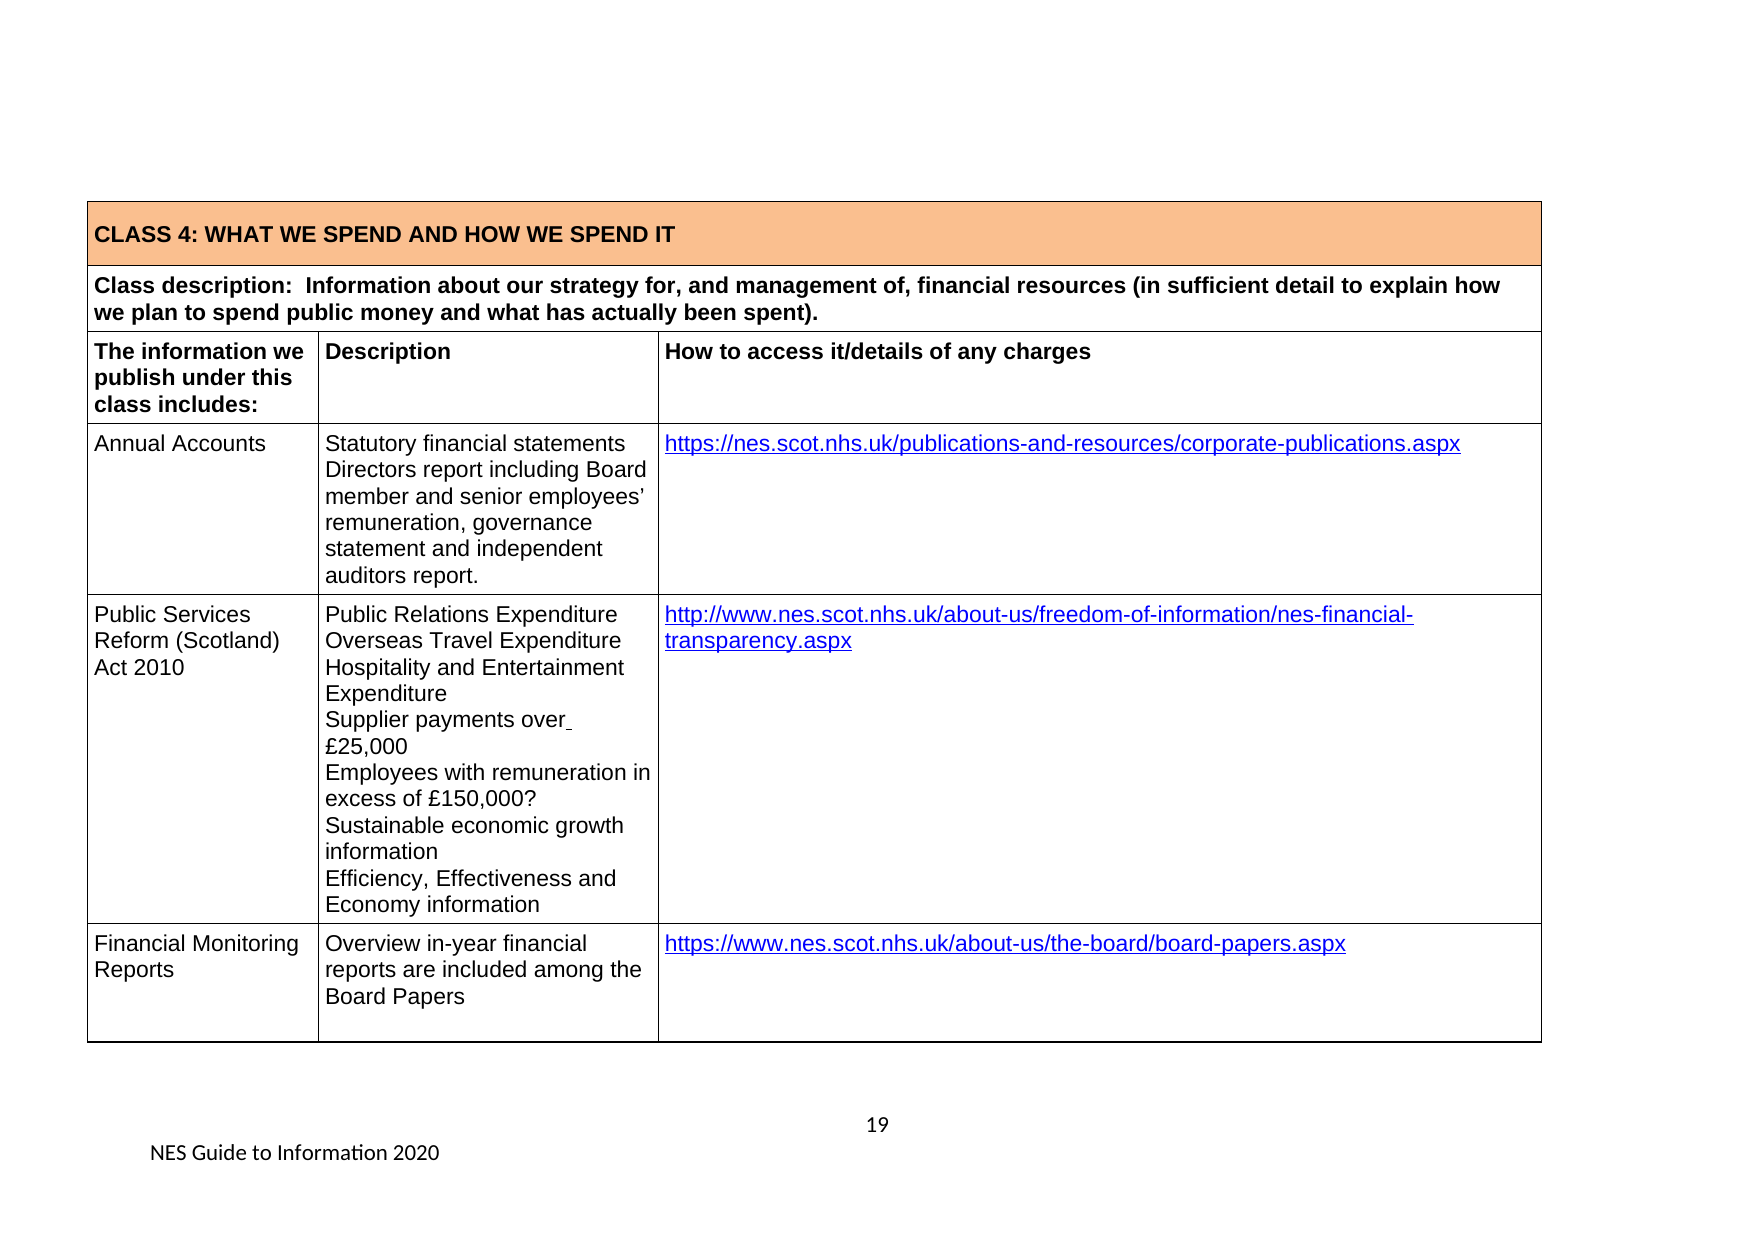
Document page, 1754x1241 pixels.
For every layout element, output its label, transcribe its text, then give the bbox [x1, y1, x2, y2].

table_cell https://nes.scot.nhs.uk/publications-and-resources/corporate-publications.aspx [659, 424, 1541, 594]
table_cell http://www.nes.scot.nhs.uk/about-us/freedom-of-information/nes-financial-transparency.aspx [659, 595, 1541, 923]
table_cell Statutory financial statements Directors report including Board member and senior employees’ remuneration, governance statement and independent auditors report. [319, 424, 658, 594]
table_cell The information we publish under this class includes: [88, 332, 318, 423]
table_cell Annual Accounts [88, 424, 318, 594]
table_cell Class description: Information about our strategy for, and management of, financial resources (in sufficient detail to explain how we plan to spend public money and what has actually been spent). [88, 266, 1541, 331]
table_cell https://www.nes.scot.nhs.uk/about-us/the-board/board-papers.aspx [659, 924, 1541, 1041]
table_header CLASS 4: WHAT WE SPEND AND HOW WE SPEND IT [88, 202, 1541, 265]
table_cell Description [319, 332, 658, 423]
table_cell Public Relations Expenditure Overseas Travel Expenditure Hospitality and Entertainment Expenditure Supplier payments over £25,000 Employees with remuneration in excess of £150,000? Sustainable economic growth information Efficiency, Effectiveness and Economy information [319, 595, 658, 923]
table_cell How to access it/details of any charges [659, 332, 1541, 423]
table_cell Financial Monitoring Reports [88, 924, 318, 1041]
table_cell Public Services Reform (Scotland) Act 2010 [88, 595, 318, 923]
table_cell Overview in-year financial reports are included among the Board Papers [319, 924, 658, 1041]
